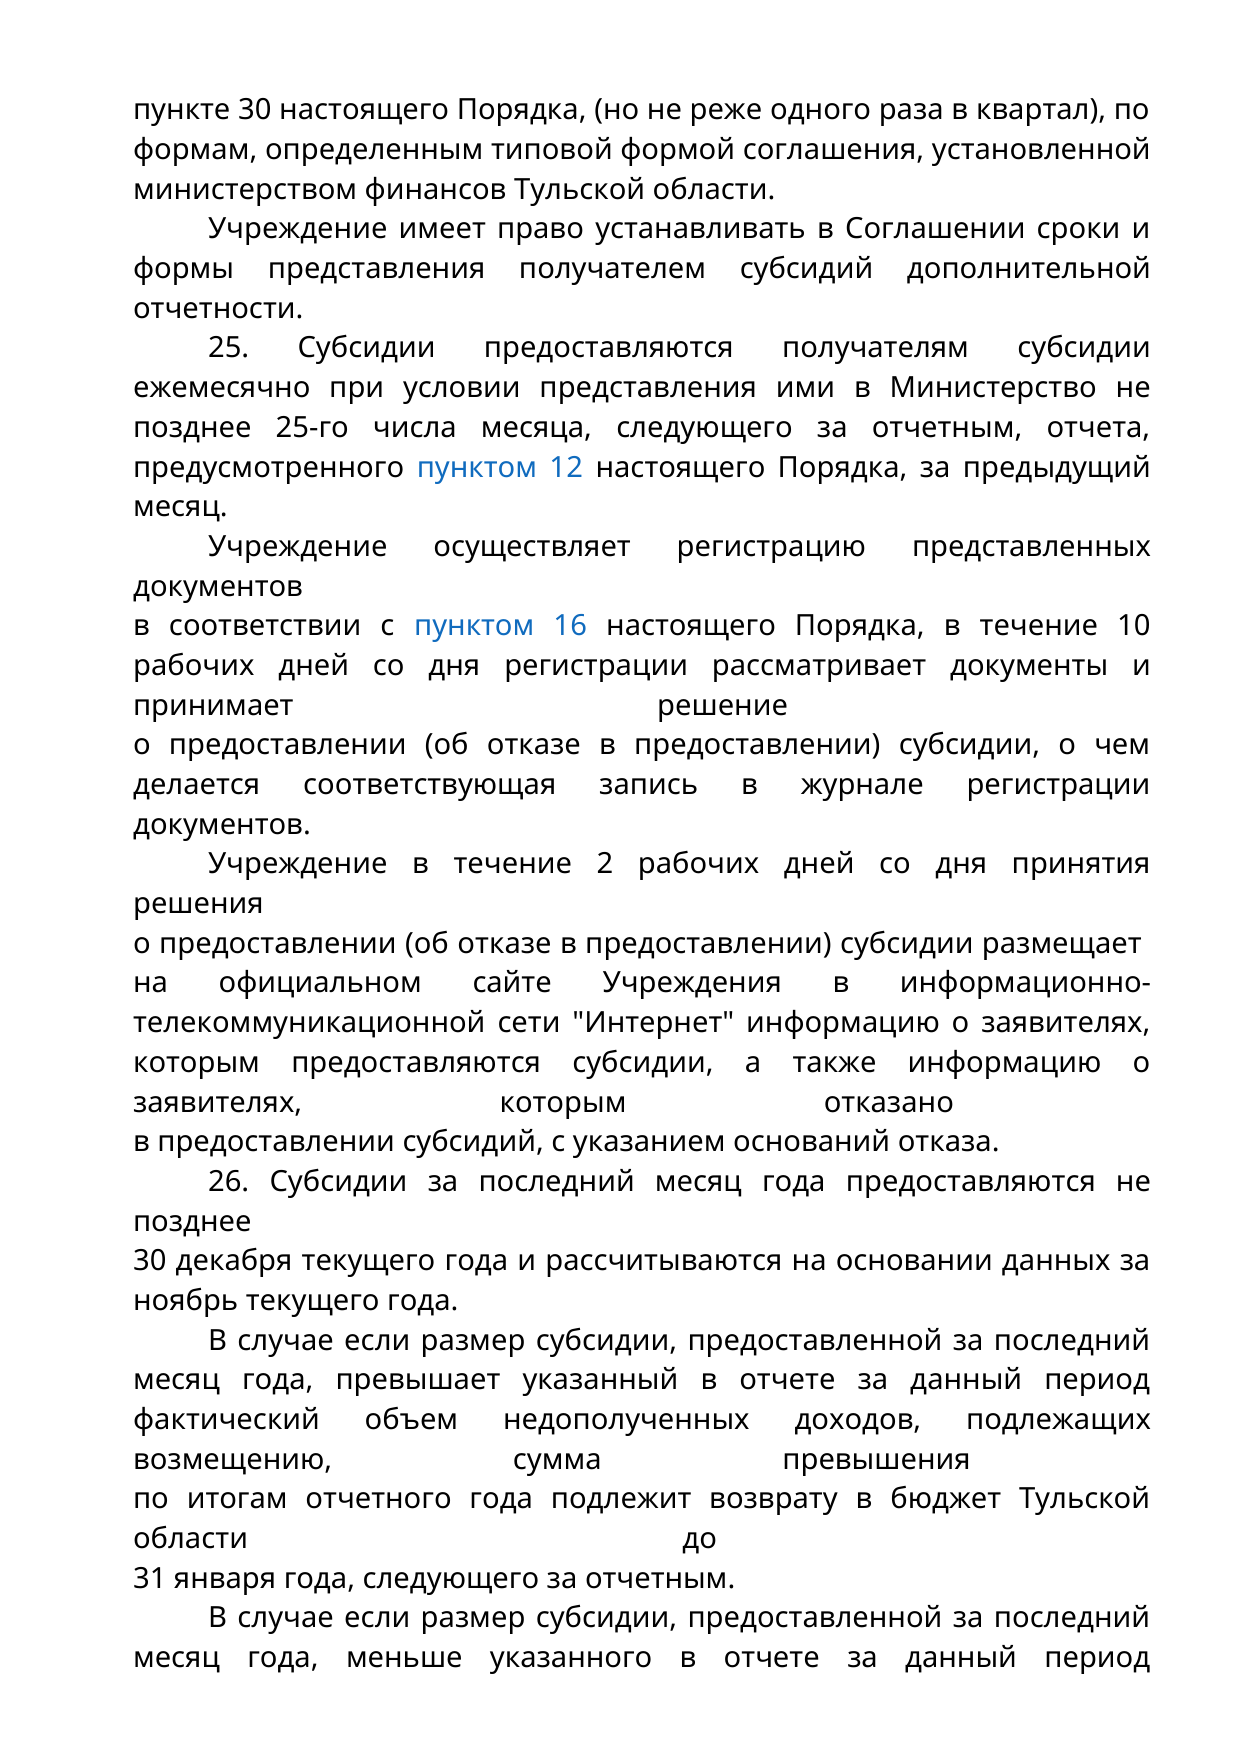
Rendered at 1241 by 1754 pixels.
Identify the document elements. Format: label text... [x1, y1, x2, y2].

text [133, 1597, 1151, 1676]
text В случае если размер субсидии, предоставленной за последний месяц года, превышает указанный в отчете за данный период фактический объем недополученных доходов, подлежащих возмещению, сумма превышения по итогам отчетного года подлежит возврату в бюджет Тульской области до 31 января года, следующего за отчетным. [133, 1319, 1151, 1597]
text Учреждение осуществляет регистрацию представленных документов в соответствии с пунктом 16 настоящего Порядка, в течение 10 рабочих дней со дня регистрации рассматривает документы и принимает решение о предоставлении (об отказе в предоставлении) субсидии, о чем делается соответствующая запись в журнале регистрации документов. [133, 525, 1151, 843]
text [133, 89, 1151, 208]
text Учреждение в течение 2 рабочих дней со дня принятия решения о предоставлении (об отказе в предоставлении) субсидии размещает на официальном сайте Учреждения в информационно-телекоммуникационной сети "Интернет" информацию о заявителях, которым предоставляются субсидии, а также информацию о заявителях, которым отказано в предоставлении субсидий, с указанием оснований отказа. [133, 843, 1151, 1160]
text 25. Субсидии предоставляются получателям субсидии ежемесячно при условии представления ими в Министерство не позднее 25-го числа месяца, следующего за отчетным, отчета, предусмотренного пунктом 12 настоящего Порядка, за предыдущий месяц. [133, 327, 1151, 525]
text 26. Субсидии за последний месяц года предоставляются не позднее 30 декабря текущего года и рассчитываются на основании данных за ноябрь текущего года. [133, 1160, 1151, 1319]
text Учреждение имеет право устанавливать в Соглашении сроки и формы представления получателем субсидий дополнительной отчетности. [133, 208, 1151, 327]
